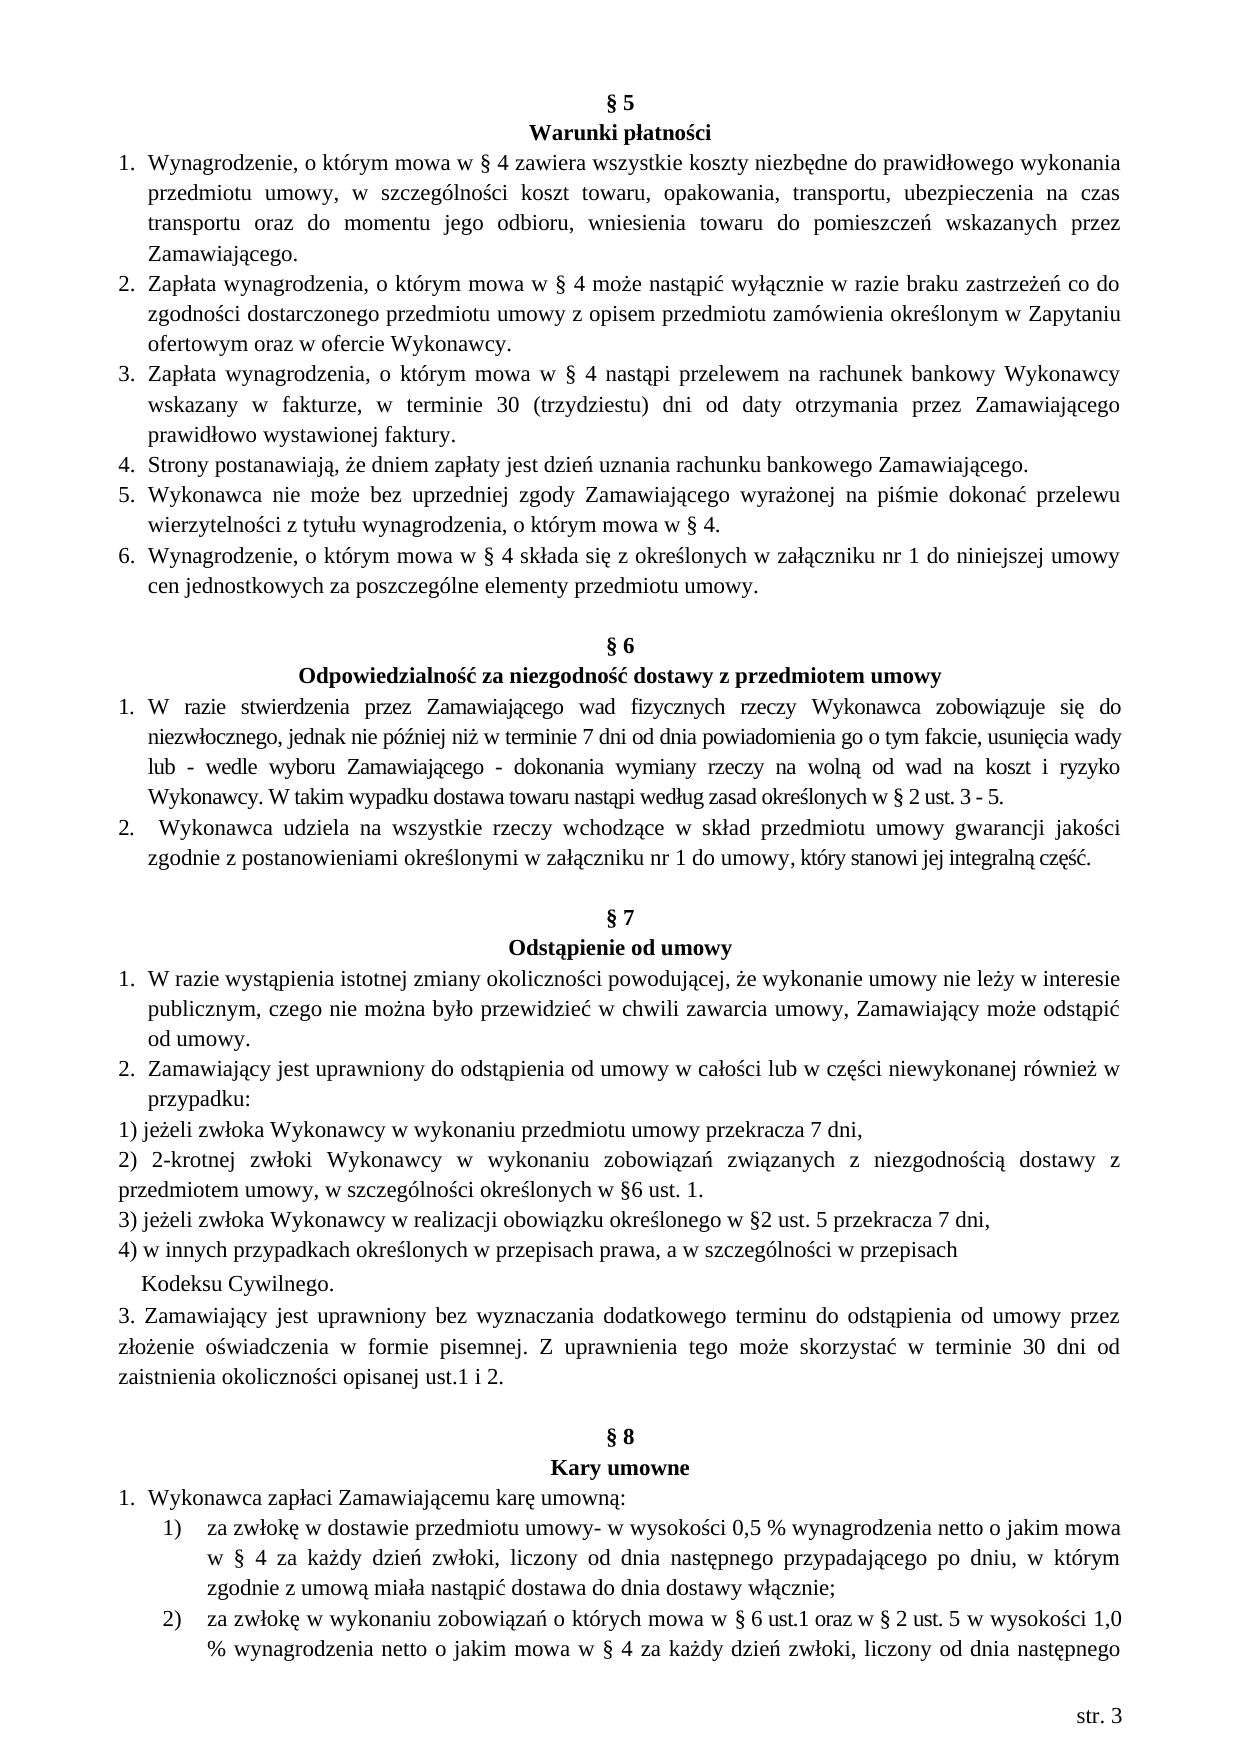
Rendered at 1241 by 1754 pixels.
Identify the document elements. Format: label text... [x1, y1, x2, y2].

list Zamawiający jest uprawniony do odstąpienia od umowy w całości lub w części niewykonanej również w przypadku: [118, 1055, 1122, 1112]
list Wykonawca zapłaci Zamawiającemu karę umowną: [118, 1484, 1122, 1510]
text 3. Zamawiający jest uprawniony bez wyznaczania dodatkowego terminu do odstąpienia od umowy przez złożenie oświadczenia w formie pisemnej. Z uprawnienia tego może skorzystać w terminie 30 dni od zaistnienia okoliczności opisanej ust.1 i 2. [118, 1303, 1122, 1389]
list Wykonawca nie może bez uprzedniej zgody Zamawiającego wyrażonej na piśmie dokonać przelewu wierzytelności z tytułu wynagrodzenia, o którym mowa w § 4. [118, 481, 1122, 538]
text 1) jeżeli zwłoka Wykonawcy w wykonaniu przedmiotu umowy przekracza 7 dni, [118, 1116, 1122, 1142]
list Wynagrodzenie, o którym mowa w § 4 składa się z określonych w załączniku nr 1 do niniejszej umowy cen jednostkowych za poszczególne elementy przedmiotu umowy. [118, 542, 1122, 598]
list W razie stwierdzenia przez Zamawiającego wad fizycznych rzeczy Wykonawca zobowiązuje się do niezwłocznego, jednak nie później niż w terminie 7 dni od dnia powiadomienia go o tym fakcie, usunięcia wady lub - wedle wyboru Zamawiającego - dokonania wymiany rzeczy na wolną od wad na koszt i ryzyko Wykonawcy. W takim wypadku dostawa towaru nastąpi według zasad określonych w § 2 ust. 3 - 5. [118, 693, 1122, 810]
list Wykonawca udziela na wszystkie rzeczy wchodzące w skład przedmiotu umowy gwarancji jakości zgodnie z postanowieniami określonymi w załączniku nr 1 do umowy, który stanowi jej integralną część. [118, 814, 1122, 870]
list Strony postanawiają, że dniem zapłaty jest dzień uznania rachunku bankowego Zamawiającego. [118, 451, 1122, 477]
list W razie wystąpienia istotnej zmiany okoliczności powodującej, że wykonanie umowy nie leży w interesie publicznym, czego nie można było przewidzieć w chwili zawarcia umowy, Zamawiający może odstąpić od umowy. [118, 965, 1122, 1051]
text Odstąpienie od umowy [118, 934, 1122, 961]
text § 8 [118, 1423, 1122, 1450]
text Kary umowne [118, 1454, 1122, 1480]
list Wynagrodzenie, o którym mowa w § 4 zawiera wszystkie koszty niezbędne do prawidłowego wykonania przedmiotu umowy, w szczególności koszt towaru, opakowania, transportu, ubezpieczenia na czas transportu oraz do momentu jego odbioru, wniesienia towaru do pomieszczeń wskazanych przez Zamawiającego. [118, 149, 1122, 266]
text § 5 [118, 89, 1122, 115]
text 3) jeżeli zwłoka Wykonawcy w realizacji obowiązku określonego w §2 ust. 5 przekracza 7 dni, [118, 1206, 1122, 1233]
list Zapłata wynagrodzenia, o którym mowa w § 4 może nastąpić wyłącznie w razie braku zastrzeżeń co do zgodności dostarczonego przedmiotu umowy z opisem przedmiotu zamówienia określonym w Zapytaniu ofertowym oraz w ofercie Wykonawcy. [118, 270, 1122, 357]
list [162, 1605, 1122, 1661]
text 2) 2-krotnej zwłoki Wykonawcy w wykonaniu zobowiązań związanych z niezgodnością dostawy z przedmiotem umowy, w szczególności określonych w §6 ust. 1. [118, 1146, 1122, 1202]
list za zwłokę w dostawie przedmiotu umowy- w wysokości 0,5 % wynagrodzenia netto o jakim mowa w § 4 za każdy dzień zwłoki, liczony od dnia następnego przypadającego po dniu, w którym zgodnie z umową miała nastąpić dostawa do dnia dostawy włącznie; [162, 1514, 1122, 1601]
text 4) w innych przypadkach określonych w przepisach prawa, a w szczególności w przepisach [118, 1237, 1122, 1263]
text Odpowiedzialność za niezgodność dostawy z przedmiotem umowy [118, 663, 1122, 689]
text Warunki płatności [118, 119, 1122, 145]
list Zapłata wynagrodzenia, o którym mowa w § 4 nastąpi przelewem na rachunek bankowy Wykonawcy wskazany w fakturze, w terminie 30 (trzydziestu) dni od daty otrzymania przez Zamawiającego prawidłowo wystawionej faktury. [118, 361, 1122, 447]
text § 6 [118, 632, 1122, 659]
text Kodeksu Cywilnego. [118, 1269, 1122, 1296]
text § 7 [118, 904, 1122, 931]
